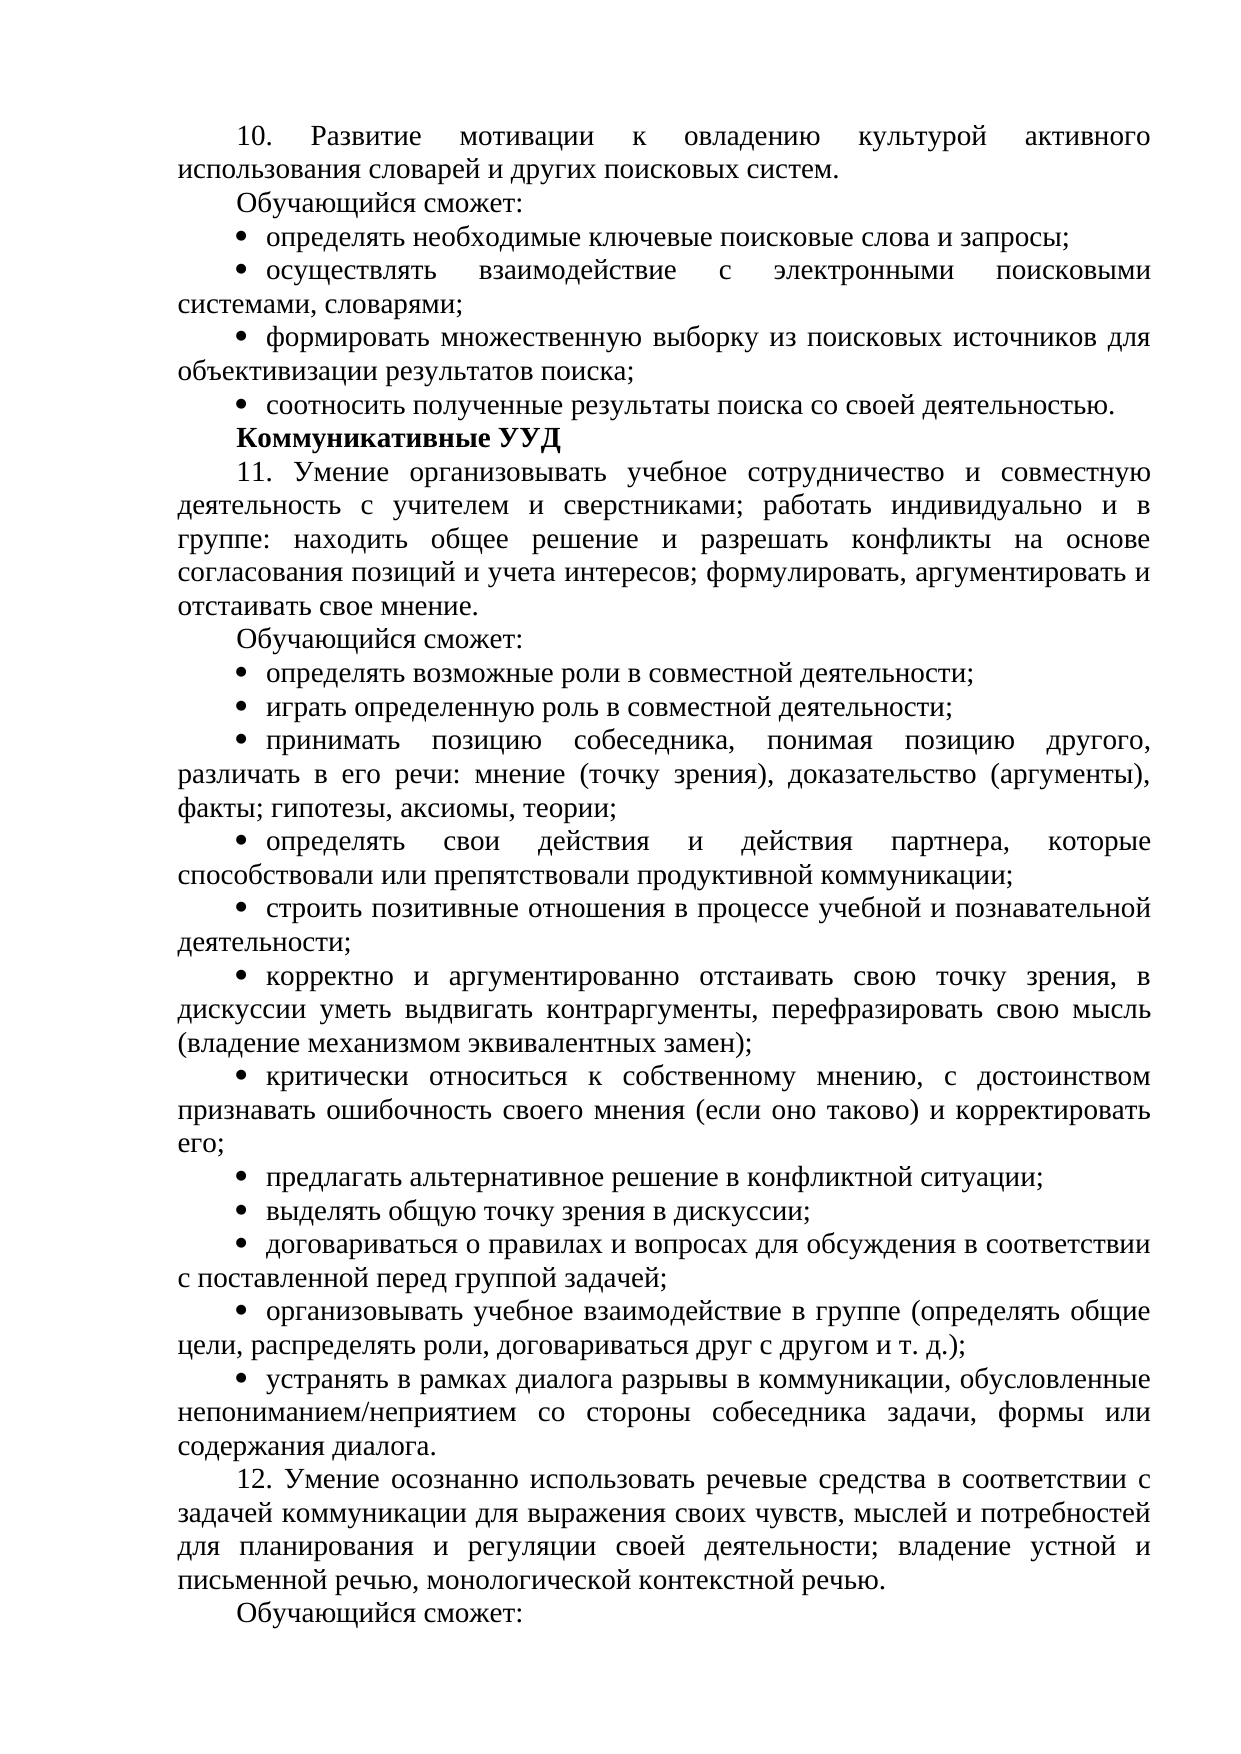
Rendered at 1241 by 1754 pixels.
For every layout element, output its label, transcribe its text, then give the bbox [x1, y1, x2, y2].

list принимать позицию собеседника, понимая позицию другого, различать в его речи: мнение (точку зрения), доказательство (аргументы), факты; гипотезы, аксиомы, теории; [177, 722, 1152, 823]
list играть определенную роль в совместной деятельности; [177, 689, 1152, 722]
list строить позитивные отношения в процессе учебной и познавательной деятельности; [177, 890, 1152, 958]
list соотносить полученные результаты поиска со своей деятельностью. [177, 387, 1152, 420]
list определять необходимые ключевые поисковые слова и запросы; [177, 219, 1152, 252]
list осуществлять взаимодействие с электронными поисковыми системами, словарями; [177, 252, 1152, 319]
list договариваться о правилах и вопросах для обсуждения в соответствии с поставленной перед группой задачей; [177, 1226, 1152, 1293]
list корректно и аргументированно отстаивать свою точку зрения, в дискуссии уметь выдвигать контраргументы, перефразировать свою мысль (владение механизмом эквивалентных замен); [177, 958, 1152, 1058]
text Обучающийся сможет: [177, 185, 1152, 219]
text Обучающийся сможет: [177, 622, 1152, 655]
list определять возможные роли в совместной деятельности; [177, 655, 1152, 689]
list выделять общую точку зрения в дискуссии; [177, 1193, 1152, 1226]
text 11. Умение организовывать учебное сотрудничество и совместную деятельность с учителем и сверстниками; работать индивидуально и в группе: находить общее решение и разрешать конфликты на основе согласования позиций и учета интересов; формулировать, аргументировать и отстаивать свое мнение. [177, 454, 1152, 622]
text 12. Умение осознанно использовать речевые средства в соответствии с задачей коммуникации для выражения своих чувств, мыслей и потребностей для планирования и регуляции своей деятельности; владение устной и письменной речью, монологической контекстной речью. [177, 1461, 1152, 1596]
text Обучающийся сможет: [177, 1596, 1152, 1629]
list формировать множественную выборку из поисковых источников для объективизации результатов поиска; [177, 319, 1152, 387]
list определять свои действия и действия партнера, которые способствовали или препятствовали продуктивной коммуникации; [177, 823, 1152, 890]
list устранять в рамках диалога разрывы в коммуникации, обусловленные непониманием/неприятием со стороны собеседника задачи, формы или содержания диалога. [177, 1361, 1152, 1461]
list критически относиться к собственному мнению, с достоинством признавать ошибочность своего мнения (если оно таково) и корректировать его; [177, 1058, 1152, 1159]
text 10. Развитие мотивации к овладению культурой активного использования словарей и других поисковых систем. [177, 118, 1152, 185]
list предлагать альтернативное решение в конфликтной ситуации; [177, 1159, 1152, 1193]
text Коммуникативные УУД [177, 420, 1152, 454]
list организовывать учебное взаимодействие в группе (определять общие цели, распределять роли, договариваться друг с другом и т. д.); [177, 1293, 1152, 1361]
